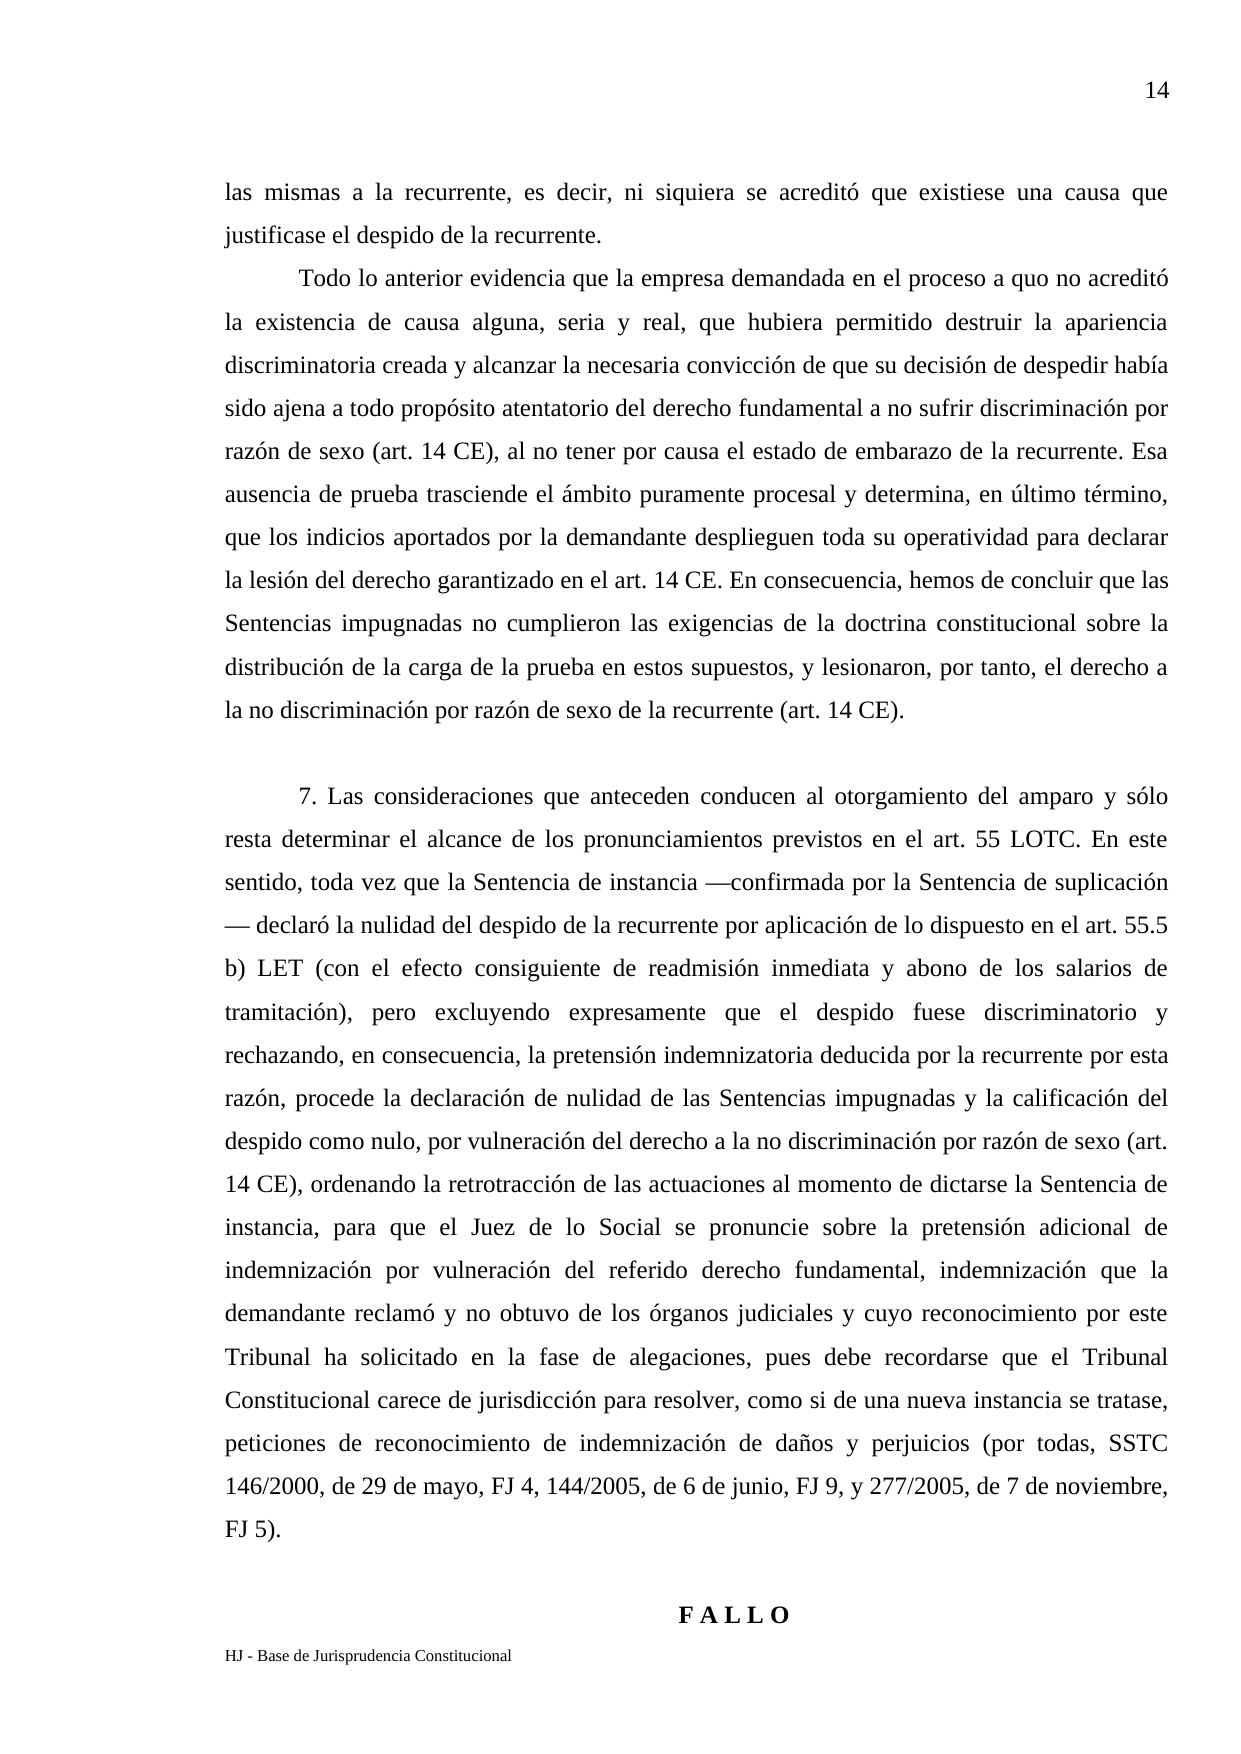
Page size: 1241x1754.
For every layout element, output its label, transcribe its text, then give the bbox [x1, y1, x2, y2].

subtitle F A L L O [224, 1600, 1169, 1629]
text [224, 177, 1169, 249]
text 7. Las consideraciones que anteceden conducen al otorgamiento del amparo y sólo resta determinar el alcance de los pronunciamientos previstos en el art. 55 LOTC. En este sentido, toda vez que la Sentencia de instancia —confirmada por la Sentencia de suplicación— declaró la nulidad del despido de la recurrente por aplicación de lo dispuesto en el art. 55.5 b) LET (con el efecto consiguiente de readmisión inmediata y abono de los salarios de tramitación), pero excluyendo expresamente que el despido fuese discriminatorio y rechazando, en consecuencia, la pretensión indemnizatoria deducida por la recurrente por esta razón, procede la declaración de nulidad de las Sentencias impugnadas y la calificación del despido como nulo, por vulneración del derecho a la no discriminación por razón de sexo (art. 14 CE), ordenando la retrotracción de las actuaciones al momento de dictarse la Sentencia de instancia, para que el Juez de lo Social se pronuncie sobre la pretensión adicional de indemnización por vulneración del referido derecho fundamental, indemnización que la demandante reclamó y no obtuvo de los órganos judiciales y cuyo reconocimiento por este Tribunal ha solicitado en la fase de alegaciones, pues debe recordarse que el Tribunal Constitucional carece de jurisdicción para resolver, como si de una nueva instancia se tratase, peticiones de reconocimiento de indemnización de daños y perjuicios (por todas, SSTC 146/2000, de 29 de mayo, FJ 4, 144/2005, de 6 de junio, FJ 9, y 277/2005, de 7 de noviembre, FJ 5). [224, 781, 1169, 1543]
text Todo lo anterior evidencia que la empresa demandada en el proceso a quo no acreditó la existencia de causa alguna, seria y real, que hubiera permitido destruir la apariencia discriminatoria creada y alcanzar la necesaria convicción de que su decisión de despedir había sido ajena a todo propósito atentatorio del derecho fundamental a no sufrir discriminación por razón de sexo (art. 14 CE), al no tener por causa el estado de embarazo de la recurrente. Esa ausencia de prueba trasciende el ámbito puramente procesal y determina, en último término, que los indicios aportados por la demandante desplieguen toda su operatividad para declarar la lesión del derecho garantizado en el art. 14 CE. En consecuencia, hemos de concluir que las Sentencias impugnadas no cumplieron las exigencias de la doctrina constitucional sobre la distribución de la carga de la prueba en estos supuestos, y lesionaron, por tanto, el derecho a la no discriminación por razón de sexo de la recurrente (art. 14 CE). [224, 263, 1169, 723]
